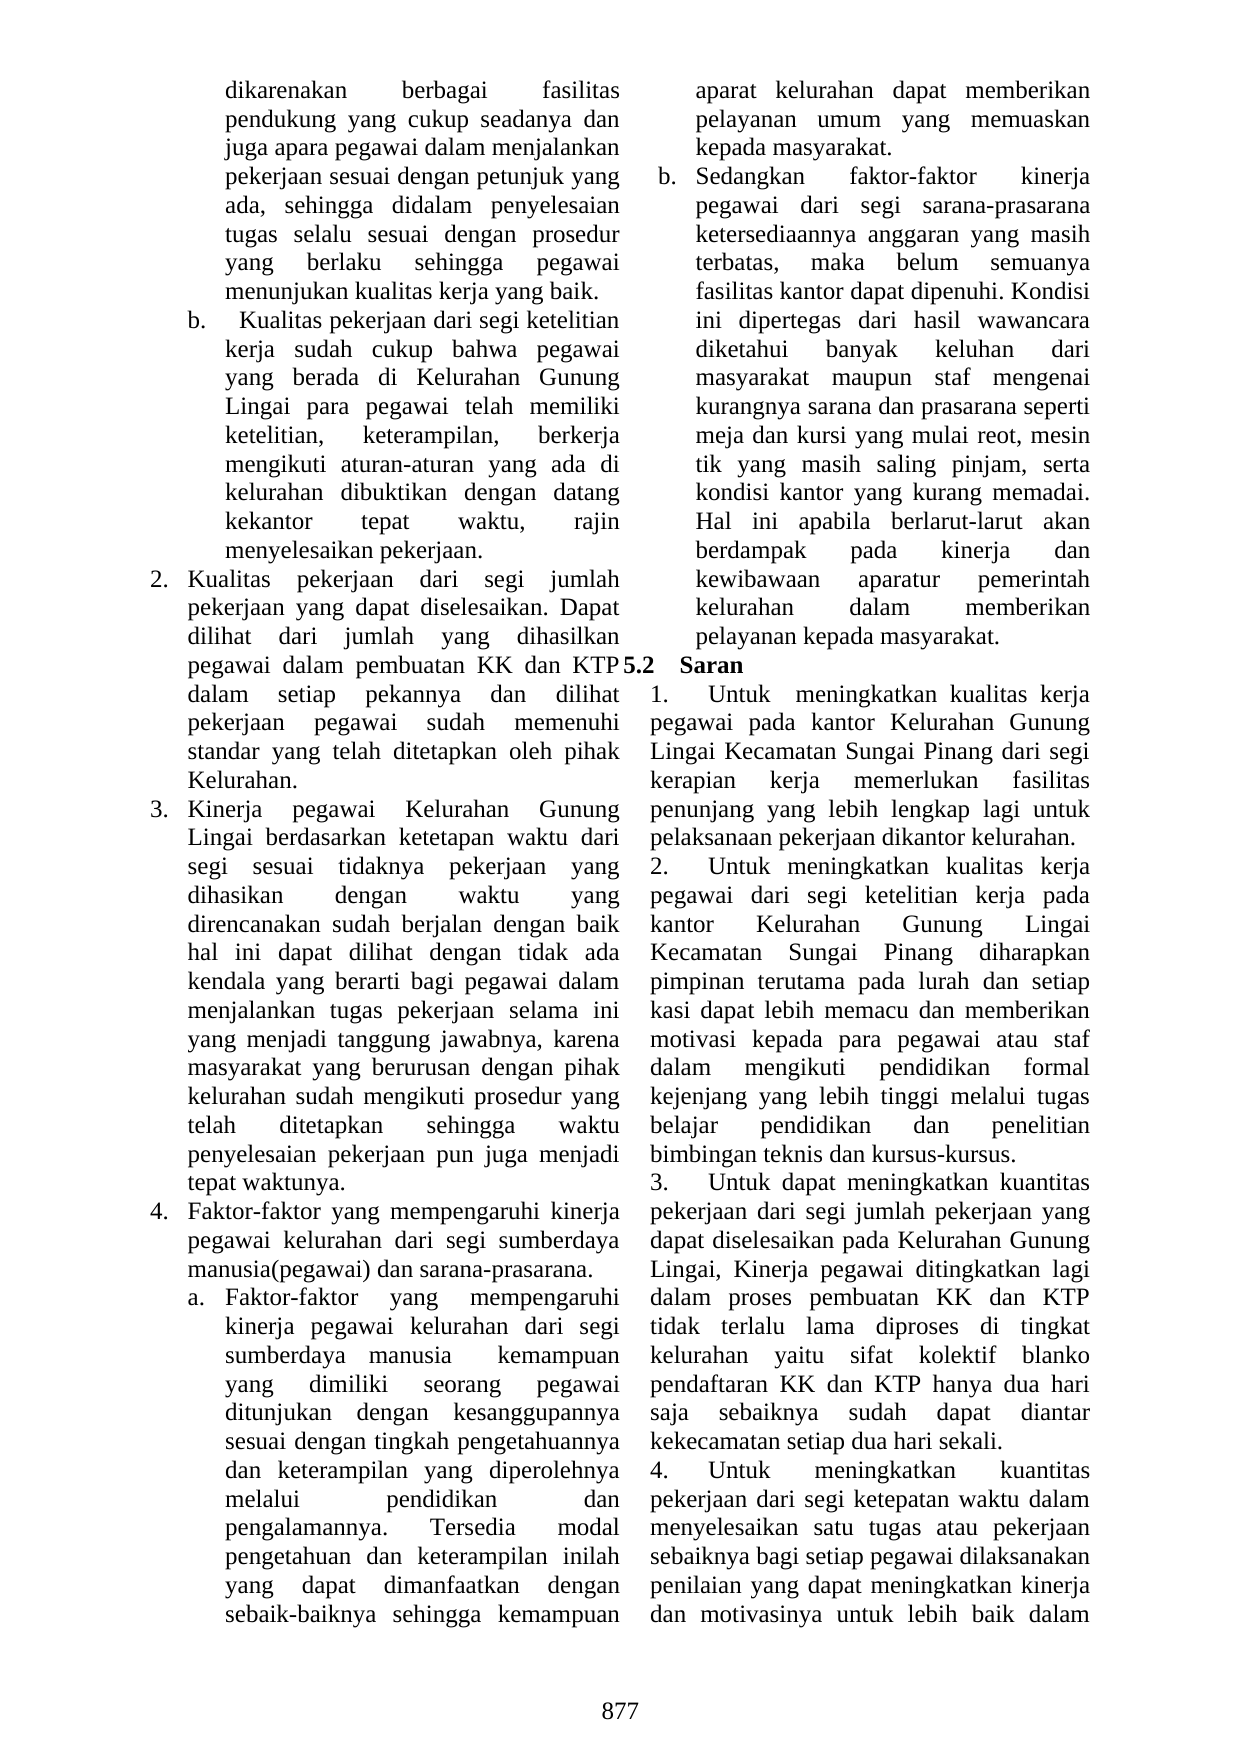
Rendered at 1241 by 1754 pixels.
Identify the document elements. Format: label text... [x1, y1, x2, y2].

list Faktor-faktor yang mempengaruhi kinerja pegawai kelurahan dari segi sumberdaya manusia(pegawai) dan sarana-prasarana. [150, 1196, 620, 1282]
list Untuk meningkatkan kualitas kerja pegawai pada kantor Kelurahan Gunung Lingai Kecamatan Sungai Pinang dari segi kerapian kerja memerlukan fasilitas penunjang yang lebih lengkap lagi untuk pelaksanaan pekerjaan dikantor kelurahan. [650, 679, 1090, 851]
list Untuk dapat meningkatkan kuantitas pekerjaan dari segi jumlah pekerjaan yang dapat diselesaikan pada Kelurahan Gunung Lingai, Kinerja pegawai ditingkatkan lagi dalam proses pembuatan KK dan KTP tidak terlalu lama diproses di tingkat kelurahan yaitu sifat kolektif blanko pendaftaran KK dan KTP hanya dua hari saja sebaiknya sudah dapat diantar kekecamatan setiap dua hari sekali. [650, 1167, 1090, 1455]
list Faktor-faktor yang mempengaruhi kinerja pegawai kelurahan dari segi sumberdaya manusia kemampuan yang dimiliki seorang pegawai ditunjukan dengan kesanggupannya sesuai dengan tingkah pengetahuannya dan keterampilan yang diperolehnya melalui pendidikan dan pengalamannya. Tersedia modal pengetahuan dan keterampilan inilah yang dapat dimanfaatkan dengan sebaik-baiknya sehingga kemampuan aparat kelurahan dapat memberikan pelayanan umum yang memuaskan kepada masyarakat. [187, 1282, 620, 1627]
list Kualitas pekerjaan dari segi ketelitian kerja sudah cukup bahwa pegawai yang berada di Kelurahan Gunung Lingai para pegawai telah memiliki ketelitian, keterampilan, berkerja mengikuti aturan-aturan yang ada di kelurahan dibuktikan dengan datang kekantor tepat waktu, rajin menyelesaikan pekerjaan. [187, 305, 620, 564]
list Faktor-faktor yang mempengaruhi kinerja pegawai kelurahan dari segi sumberdaya manusia kemampuan yang dimiliki seorang pegawai ditunjukan dengan kesanggupannya sesuai dengan tingkah pengetahuannya dan keterampilan yang diperolehnya melalui pendidikan dan pengalamannya. Tersedia modal pengetahuan dan keterampilan inilah yang dapat dimanfaatkan dengan sebaik-baiknya sehingga kemampuan aparat kelurahan dapat memberikan pelayanan umum yang memuaskan kepada masyarakat. [658, 75, 1090, 161]
list Saran [623, 650, 1090, 679]
list Kinerja pegawai Kelurahan Gunung Lingai berdasarkan ketetapan waktu dari segi sesuai tidaknya pekerjaan yang dihasikan dengan waktu yang direncanakan sudah berjalan dengan baik hal ini dapat dilihat dengan tidak ada kendala yang berarti bagi pegawai dalam menjalankan tugas pekerjaan selama ini yang menjadi tanggung jawabnya, karena masyarakat yang berurusan dengan pihak kelurahan sudah mengikuti prosedur yang telah ditetapkan sehingga waktu penyelesaian pekerjaan pun juga menjadi tepat waktunya. [150, 794, 620, 1196]
list Kualitas pekerjaan dari segi jumlah pekerjaan yang dapat diselesaikan. Dapat dilihat dari jumlah yang dihasilkan pegawai dalam pembuatan KK dan KTP dalam setiap pekannya dan dilihat pekerjaan pegawai sudah memenuhi standar yang telah ditetapkan oleh pihak Kelurahan. [150, 564, 620, 794]
list Untuk meningkatkan kualitas kerja pegawai dari segi ketelitian kerja pada kantor Kelurahan Gunung Lingai Kecamatan Sungai Pinang diharapkan pimpinan terutama pada lurah dan setiap kasi dapat lebih memacu dan memberikan motivasi kepada para pegawai atau staf dalam mengikuti pendidikan formal kejenjang yang lebih tinggi melalui tugas belajar pendidikan dan penelitian bimbingan teknis dan kursus-kursus. [650, 851, 1090, 1167]
list Sedangkan faktor-faktor kinerja pegawai dari segi sarana-prasarana ketersediaannya anggaran yang masih terbatas, maka belum semuanya fasilitas kantor dapat dipenuhi. Kondisi ini dipertegas dari hasil wawancara diketahui banyak keluhan dari masyarakat maupun staf mengenai kurangnya sarana dan prasarana seperti meja dan kursi yang mulai reot, mesin tik yang masih saling pinjam, serta kondisi kantor yang kurang memadai. Hal ini apabila berlarut-larut akan berdampak pada kinerja dan kewibawaan aparatur pemerintah kelurahan dalam memberikan pelayanan kepada masyarakat. [658, 161, 1090, 650]
